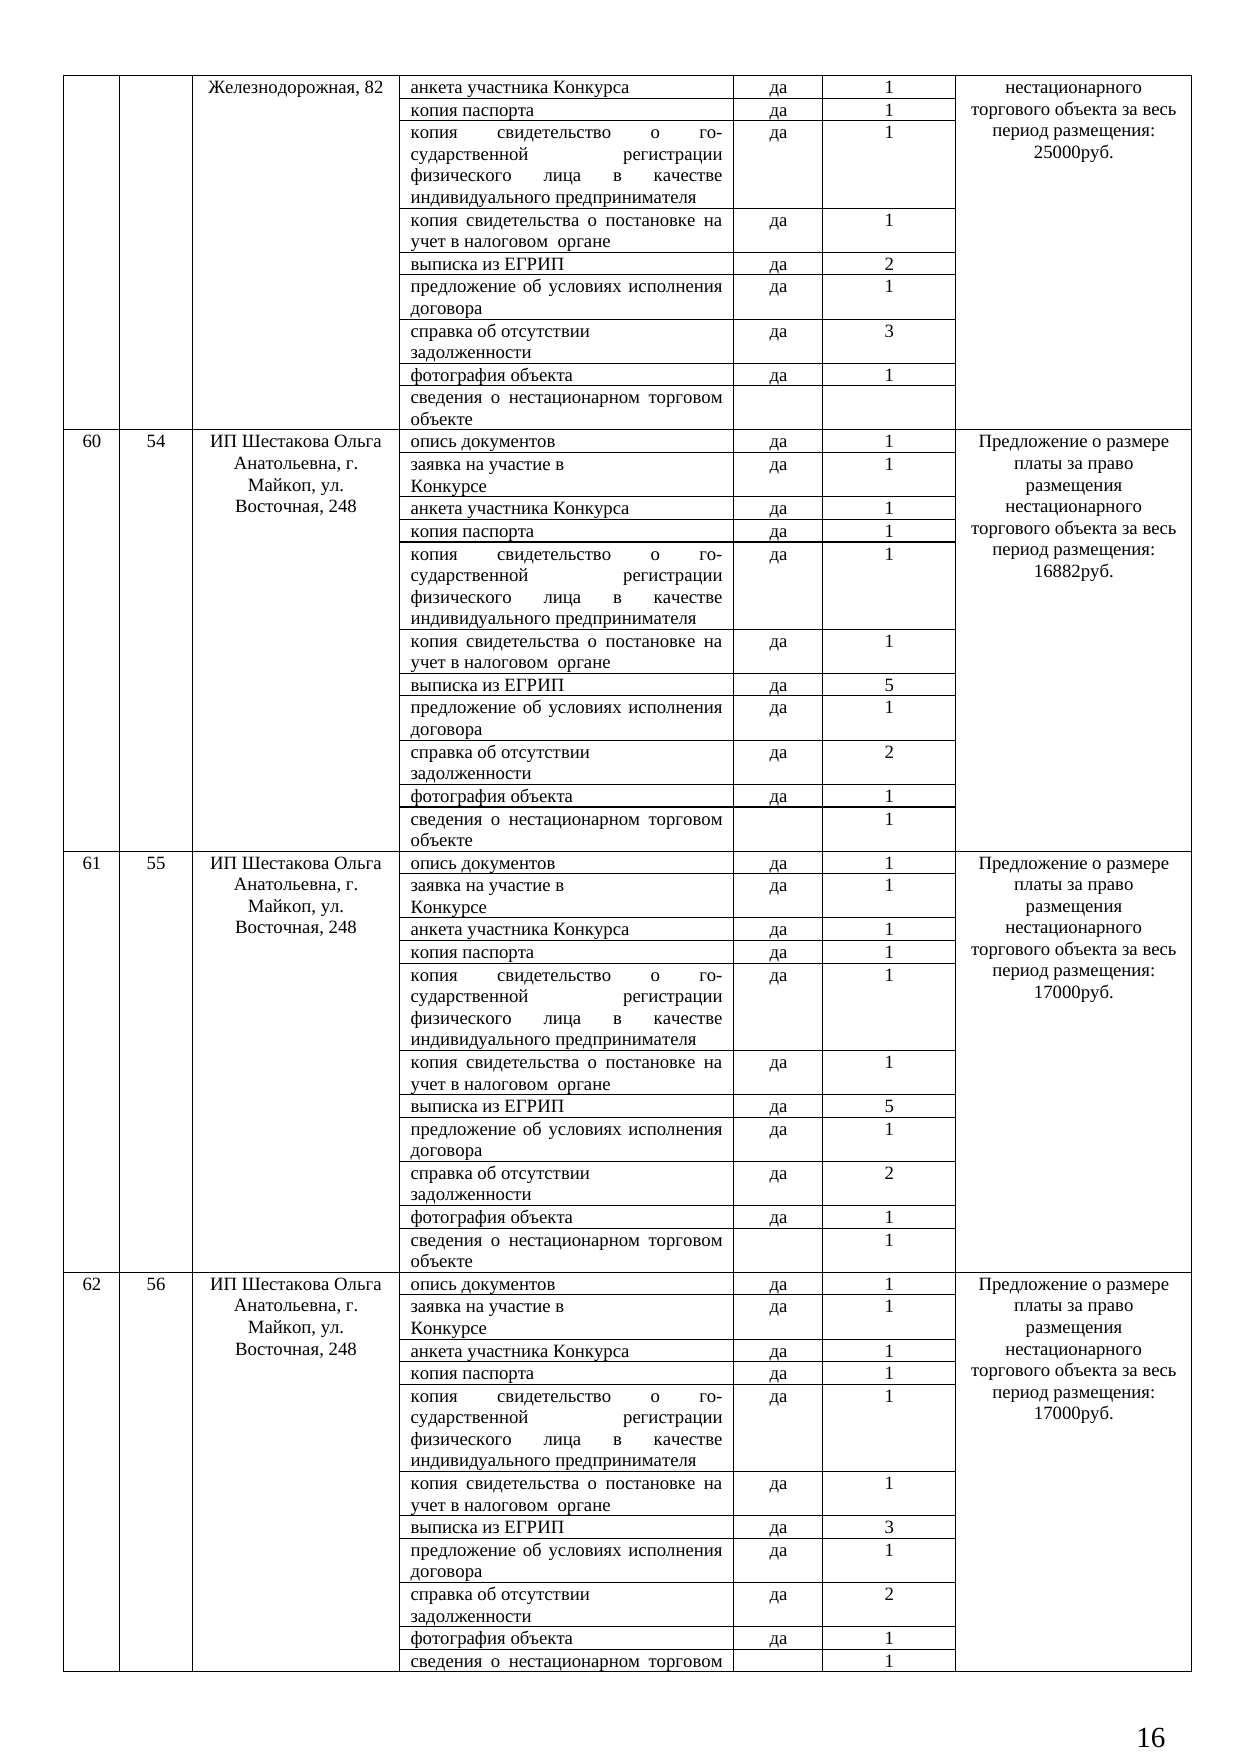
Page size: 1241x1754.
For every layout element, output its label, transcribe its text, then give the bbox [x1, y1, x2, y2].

table_cell [823, 386, 955, 429]
table_cell да [734, 1118, 822, 1161]
table_cell да [734, 497, 822, 519]
table_cell выписка из ЕГРИП [400, 1516, 733, 1538]
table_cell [956, 1273, 1191, 1671]
table_cell 5 [823, 1095, 955, 1117]
table_cell да [734, 874, 822, 917]
table_cell копия паспорта [400, 99, 733, 120]
table_cell 56 [120, 1273, 192, 1671]
table_cell да [734, 785, 822, 806]
table_cell копия паспорта [400, 1362, 733, 1384]
table_cell 1 [823, 630, 955, 673]
table_cell анкета участника Конкурса [400, 1340, 733, 1361]
table_cell 54 [120, 430, 192, 851]
table_cell 2 [823, 253, 955, 274]
table_cell да [734, 1472, 822, 1515]
table_cell фотография объекта [400, 1627, 733, 1649]
table_cell 1 [823, 785, 955, 806]
table_cell опись документов [400, 852, 733, 873]
table_cell да [734, 253, 822, 274]
table_cell 1 [823, 1051, 955, 1094]
table_cell 1 [823, 1229, 955, 1272]
table_cell да [734, 520, 822, 541]
table_cell да [734, 964, 822, 1050]
table_cell 62 [64, 1273, 119, 1671]
table_cell заявка на участие в Конкурсе [400, 453, 733, 496]
table_cell да [734, 1385, 822, 1471]
table_cell 1 [823, 364, 955, 385]
table_cell 1 [823, 209, 955, 252]
table_cell да [734, 320, 822, 363]
table_cell ИП Шестакова Ольга Анатольевна, г. Майкоп, ул. Восточная, 248 [193, 1273, 399, 1671]
table_cell 1 [823, 941, 955, 962]
table_cell фотография объекта [400, 364, 733, 385]
table_cell заявка на участие в Конкурсе [400, 1295, 733, 1338]
table_cell да [734, 1340, 822, 1361]
table_cell да [734, 1362, 822, 1384]
table_cell да [734, 543, 822, 629]
table_cell 1 [823, 1340, 955, 1361]
table_cell да [734, 364, 822, 385]
table_cell 1 [823, 964, 955, 1050]
table_cell 1 [823, 1295, 955, 1338]
table_cell 1 [823, 543, 955, 629]
table_cell да [734, 696, 822, 739]
table_cell копия свидетельство о го-сударственной регистрации физического лица в качестве индивидуального предпринимателя [400, 1385, 733, 1471]
table_cell копия свидетельства о постановке на учет в налоговом органе [400, 1472, 733, 1515]
table_cell анкета участника Конкурса [400, 497, 733, 519]
table_cell копия свидетельство о го-сударственной регистрации физического лица в качестве индивидуального предпринимателя [400, 964, 733, 1050]
table_cell да [734, 918, 822, 940]
table_cell да [734, 76, 822, 98]
table_cell да [734, 1095, 822, 1117]
table_cell 2 [823, 1583, 955, 1626]
table_cell 1 [823, 1362, 955, 1384]
table_cell 5 [823, 674, 955, 695]
table_cell сведения о нестационарном торговом объекте [400, 386, 733, 429]
table_cell да [734, 1627, 822, 1649]
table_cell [400, 1539, 733, 1582]
table_cell да [734, 1273, 822, 1294]
table_cell да [734, 1206, 822, 1227]
table_cell 1 [823, 852, 955, 873]
table_cell 1 [823, 1539, 955, 1582]
table_cell 1 [823, 275, 955, 318]
table_cell выписка из ЕГРИП [400, 1095, 733, 1117]
table_cell анкета участника Конкурса [400, 76, 733, 98]
table_cell ИП Шестакова Ольга Анатольевна, г. Майкоп, ул. Восточная, 248 [193, 852, 399, 1272]
table_cell 2 [823, 741, 955, 784]
table_cell [734, 808, 822, 851]
table_cell да [734, 453, 822, 496]
table_cell 1 [823, 520, 955, 541]
table_cell сведения о нестационарном торговом объекте [400, 1229, 733, 1272]
table_cell выписка из ЕГРИП [400, 253, 733, 274]
table_cell заявка на участие в Конкурсе [400, 874, 733, 917]
table_cell да [734, 1051, 822, 1094]
table_cell 3 [823, 320, 955, 363]
table_cell 1 [823, 1472, 955, 1515]
table_cell копия паспорта [400, 941, 733, 962]
table_cell да [734, 1516, 822, 1538]
table_cell 1 [823, 1385, 955, 1471]
table_cell 1 [823, 874, 955, 917]
table_cell ИП Шестакова Ольга Анатольевна, г. Майкоп, ул. Восточная, 248 [193, 430, 399, 851]
table_cell 1 [823, 1206, 955, 1227]
table_cell да [734, 674, 822, 695]
table_cell 1 [823, 453, 955, 496]
table_cell да [734, 1295, 822, 1338]
table_cell 3 [823, 1516, 955, 1538]
table_cell да [734, 1539, 822, 1582]
table_cell Предложение о размере платы за право размещения нестационарного торгового объекта за весь период размещения: 17000руб. [956, 852, 1191, 1272]
table_cell да [734, 1162, 822, 1205]
table_cell да [734, 852, 822, 873]
table_cell 1 [823, 918, 955, 940]
table_cell [734, 1650, 822, 1671]
table_cell 61 [64, 852, 119, 1272]
table_cell Предложение о размере платы за право размещения нестационарного торгового объекта за весь период размещения: 16882руб. [956, 430, 1191, 851]
table_cell 55 [120, 852, 192, 1272]
table_cell 1 [823, 1650, 955, 1671]
table_cell копия свидетельства о постановке на учет в налоговом органе [400, 209, 733, 252]
table_cell 1 [823, 121, 955, 207]
table_cell копия свидетельство о го-сударственной регистрации физического лица в качестве индивидуального предпринимателя [400, 121, 733, 207]
table_cell 1 [823, 1118, 955, 1161]
table_cell справка об отсутствии задолженности [400, 741, 733, 784]
table_cell [734, 1229, 822, 1272]
table_cell да [734, 121, 822, 207]
table_cell справка об отсутствии задолженности [400, 1162, 733, 1205]
table_cell 60 [64, 430, 119, 851]
table_cell 1 [823, 76, 955, 98]
table_cell анкета участника Конкурса [400, 918, 733, 940]
table_cell 1 [823, 430, 955, 452]
table_cell 1 [823, 1273, 955, 1294]
table_cell 2 [823, 1162, 955, 1205]
table_cell предложение об условиях исполнения договора [400, 1118, 733, 1161]
table_cell копия свидетельство о го-сударственной регистрации физического лица в качестве индивидуального предпринимателя [400, 543, 733, 629]
table_cell 1 [823, 99, 955, 120]
table_cell [734, 386, 822, 429]
table_cell 1 [823, 696, 955, 739]
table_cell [400, 1650, 733, 1671]
table_cell опись документов [400, 1273, 733, 1294]
table_cell копия свидетельства о постановке на учет в налоговом органе [400, 630, 733, 673]
table_cell опись документов [400, 430, 733, 452]
table_cell 1 [823, 497, 955, 519]
table_cell да [734, 209, 822, 252]
table_cell да [734, 1583, 822, 1626]
table_cell да [734, 630, 822, 673]
table_cell 1 [823, 808, 955, 851]
table_cell копия паспорта [400, 520, 733, 541]
table_cell сведения о нестационарном торговом объекте [400, 808, 733, 851]
table_cell предложение об условиях исполнения договора [400, 696, 733, 739]
table_cell справка об отсутствии задолженности [400, 1583, 733, 1626]
table_cell фотография объекта [400, 785, 733, 806]
table_cell да [734, 430, 822, 452]
table_cell выписка из ЕГРИП [400, 674, 733, 695]
table_cell да [734, 275, 822, 318]
table_cell да [734, 941, 822, 962]
table_cell предложение об условиях исполнения договора [400, 275, 733, 318]
table_cell да [734, 99, 822, 120]
table_cell да [734, 741, 822, 784]
table_cell 1 [823, 1627, 955, 1649]
table_cell справка об отсутствии задолженности [400, 320, 733, 363]
table_cell фотография объекта [400, 1206, 733, 1227]
table_cell копия свидетельства о постановке на учет в налоговом органе [400, 1051, 733, 1094]
